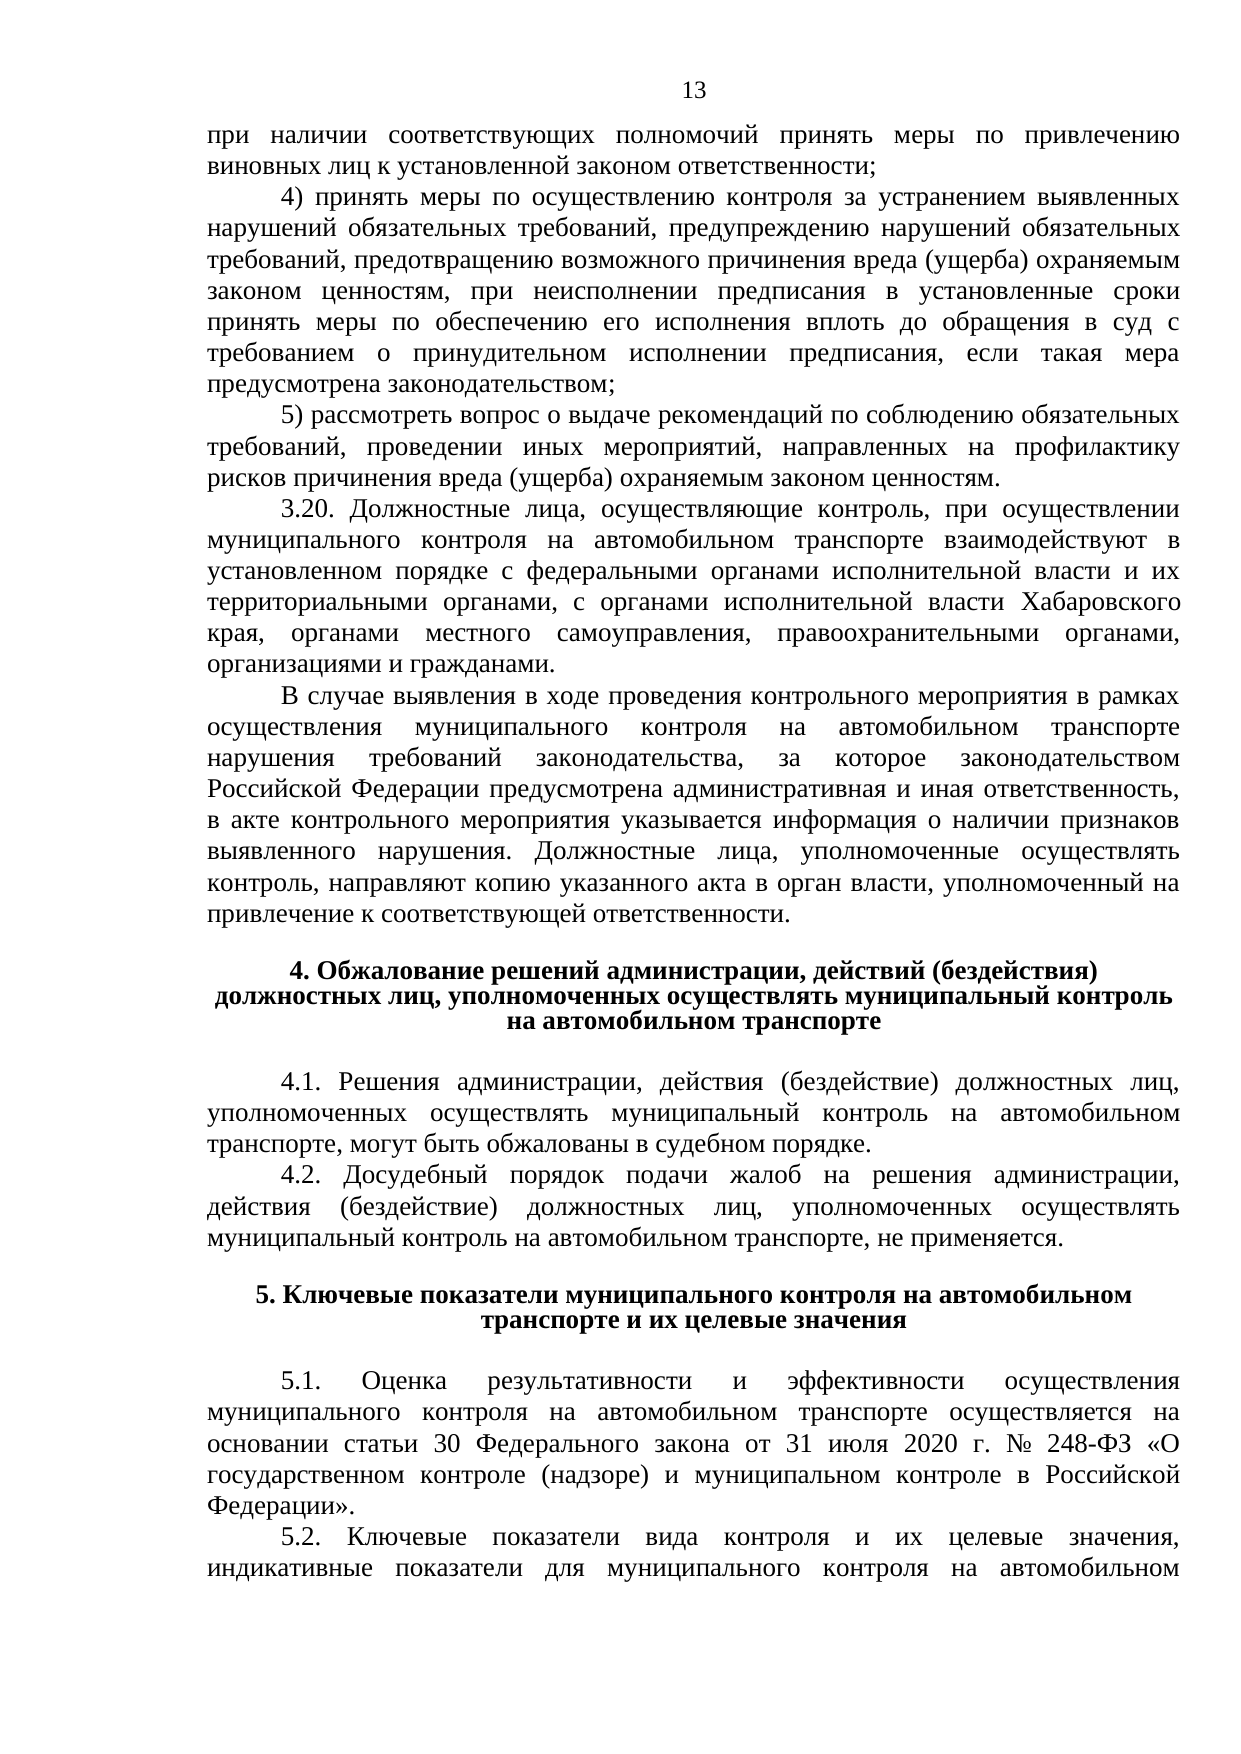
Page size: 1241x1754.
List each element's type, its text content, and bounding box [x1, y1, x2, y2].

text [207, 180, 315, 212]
text 4.1. Решения администрации, действия (бездействие) должностных лиц, уполномоченных осуществлять муниципальный контроль на автомобильном транспорте, могут быть обжалованы в судебном порядке. [207, 1065, 1181, 1159]
text 5.1. Оценка результативности и эффективности осуществления муниципального контроля на автомобильном транспорте осуществляется на основании статьи 30 Федерального закона от 31 июля 2020 г. № 248-ФЗ «О государственном контроле (надзоре) и муниципальном контроле в Российской Федерации». [207, 1364, 1181, 1520]
text 4. Обжалование решений администрации, действий (бездействия) должностных лиц, уполномоченных осуществлять муниципальный контроль на автомобильном транспорте [207, 959, 1181, 1034]
text В случае выявления в ходе проведения контрольного мероприятия в рамках осуществления муниципального контроля на автомобильном транспорте нарушения требований законодательства, за которое законодательством Российской Федерации предусмотрена административная и иная ответственность, в акте контрольного мероприятия указывается информация о наличии признаков выявленного нарушения. Должностные лица, уполномоченные осуществлять контроль, направляют копию указанного акта в орган власти, уполномоченный на привлечение к соответствующей ответственности. [207, 679, 1181, 928]
text 3.20. Должностные лица, осуществляющие контроль, при осуществлении муниципального контроля на автомобильном транспорте взаимодействуют в установленном порядке с федеральными органами исполнительной власти и их территориальными органами, с органами исполнительной власти Хабаровского края, органами местного самоуправления, правоохранительными органами, организациями и гражданами. [207, 492, 1181, 679]
text 4.2. Досудебный порядок подачи жалоб на решения администрации, действия (бездействие) должностных лиц, уполномоченных осуществлять муниципальный контроль на автомобильном транспорте, не применяется. [207, 1159, 1181, 1252]
text 5) рассмотреть вопрос о выдаче рекомендаций по соблюдению обязательных требований, проведении иных мероприятий, направленных на профилактику рисков причинения вреда (ущерба) охраняемым законом ценностям. [207, 398, 1181, 492]
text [207, 1520, 1181, 1582]
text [207, 118, 1181, 180]
text 5. Ключевые показатели муниципального контроля на автомобильном транспорте и их целевые значения [207, 1283, 1181, 1333]
